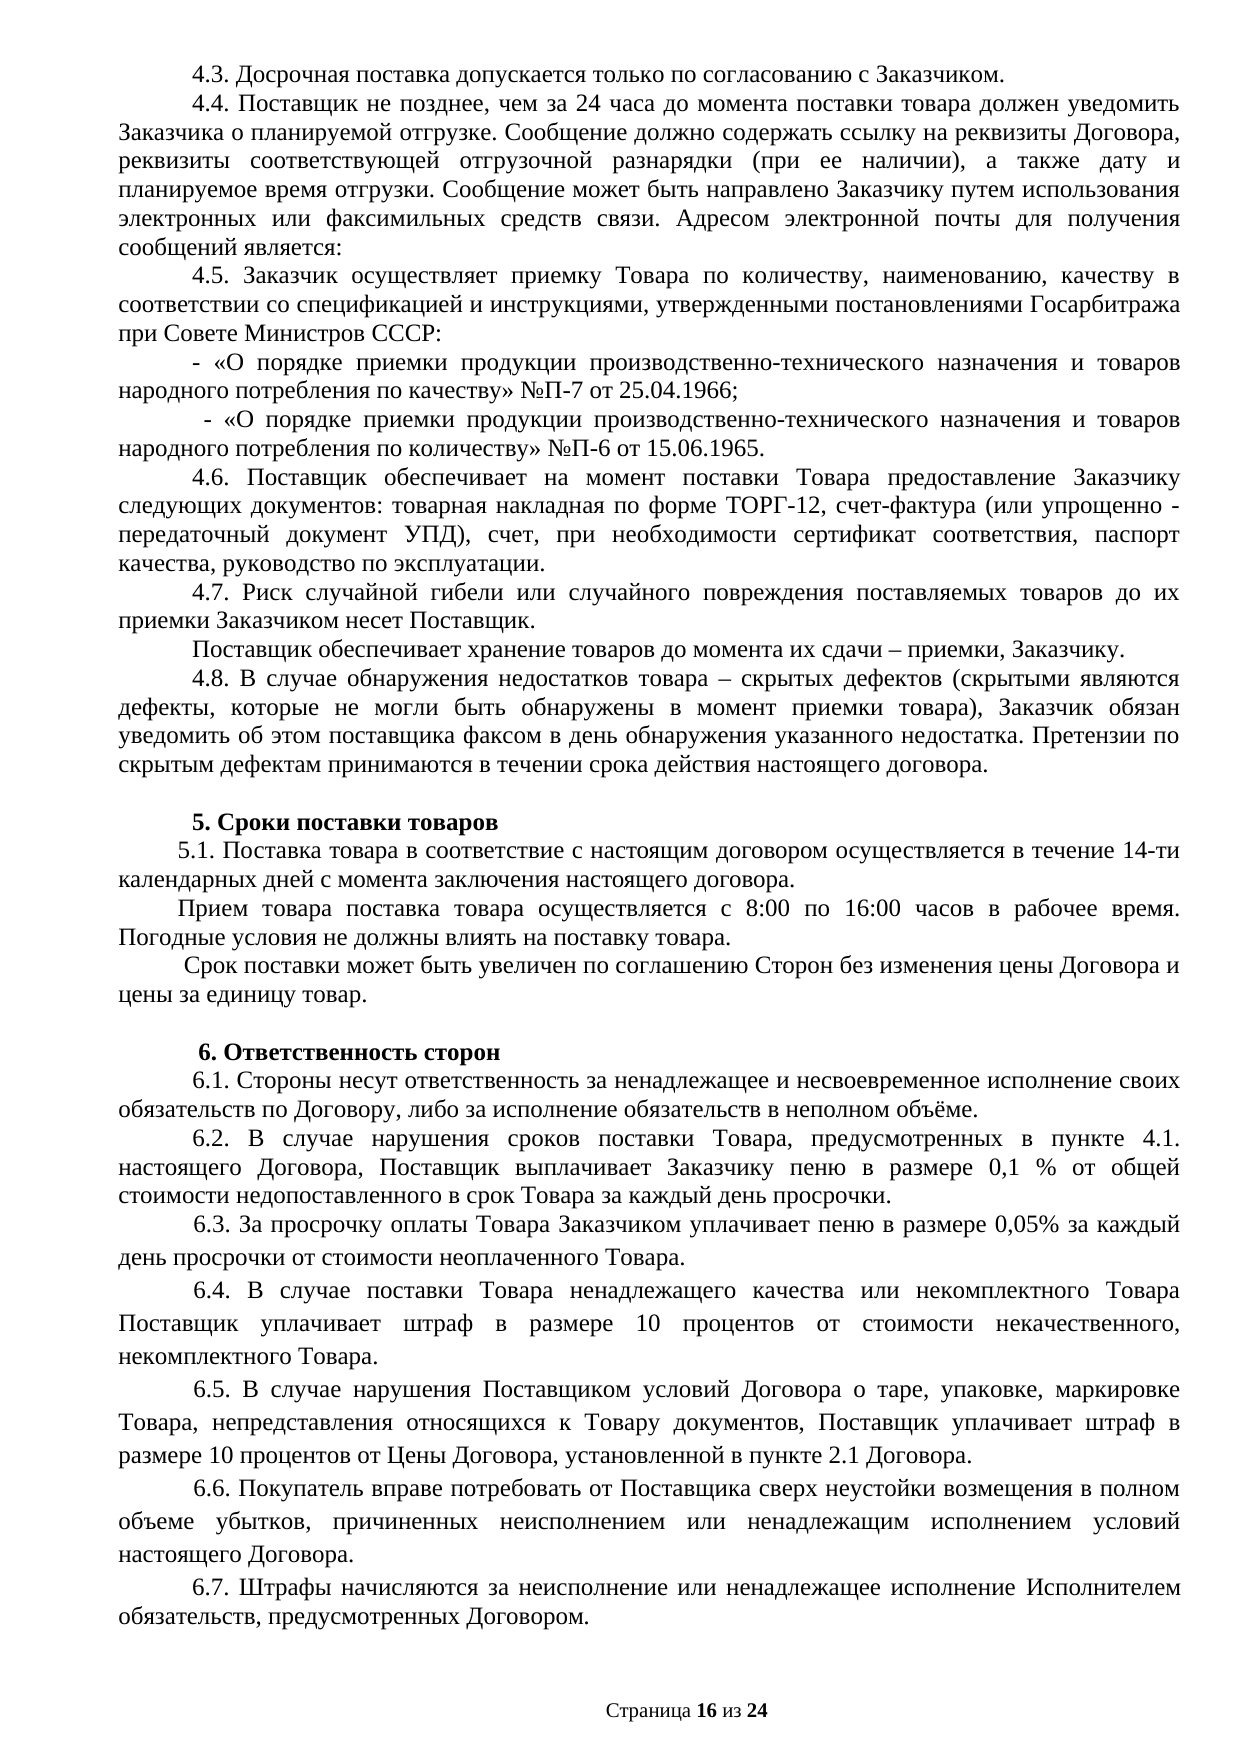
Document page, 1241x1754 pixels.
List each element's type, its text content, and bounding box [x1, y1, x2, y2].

text Прием товара поставка товара осуществляется с 8:00 по 16:00 часов в рабочее время. Погодные условия не должны влиять на поставку товара. [118, 893, 1181, 950]
text 6.7. Штрафы начисляются за неисполнение или ненадлежащее исполнение Исполнителем обязательств, предусмотренных Договором. [118, 1572, 1181, 1630]
text 6.2. В случае нарушения сроков поставки Товара, предусмотренных в пункте 4.1. настоящего Договора, Поставщик выплачивает Заказчику пеню в размере 0,1 % от общей стоимости недопоставленного в срок Товара за каждый день просрочки. [118, 1123, 1181, 1209]
text 5. Сроки поставки товаров [118, 807, 1181, 835]
text Поставщик обеспечивает хранение товаров до момента их сдачи – приемки, Заказчику. [118, 634, 1181, 663]
text 6. Ответственность сторон [118, 1037, 1181, 1065]
text Срок поставки может быть увеличен по соглашению Сторон без изменения цены Договора и цены за единицу товар. [118, 950, 1181, 1008]
text - «О порядке приемки продукции производственно-технического назначения и товаров народного потребления по количеству» №П-6 от 15.06.1965. [118, 404, 1181, 462]
text 4.8. В случае обнаружения недостатков товара – скрытых дефектов (скрытыми являются дефекты, которые не могли быть обнаружены в момент приемки товара), Заказчик обязан уведомить об этом поставщика факсом в день обнаружения указанного недостатка. Претензии по скрытым дефектам принимаются в течении срока действия настоящего договора. [118, 663, 1181, 778]
text 5.1. Поставка товара в соответствие с настоящим договором осуществляется в течение 14-ти календарных дней с момента заключения настоящего договора. [118, 835, 1181, 893]
text 6.3. За просрочку оплаты Товара Заказчиком уплачивает пеню в размере 0,05% за каждый день просрочки от стоимости неоплаченного Товара. [118, 1209, 1181, 1271]
text 6.5. В случае нарушения Поставщиком условий Договора о таре, упаковке, маркировке Товара, непредставления относящихся к Товару документов, Поставщик уплачивает штраф в размере 10 процентов от Цены Договора, установленной в пункте 2.1 Договора. [118, 1374, 1181, 1469]
text - «О порядке приемки продукции производственно-технического назначения и товаров народного потребления по качеству» №П-7 от 25.04.1966; [118, 347, 1181, 404]
text 4.3. Досрочная поставка допускается только по согласованию с Заказчиком. [118, 59, 1181, 88]
text 4.4. Поставщик не позднее, чем за 24 часа до момента поставки товара должен уведомить Заказчика о планируемой отгрузке. Сообщение должно содержать ссылку на реквизиты Договора, реквизиты соответствующей отгрузочной разнарядки (при ее наличии), а также дату и планируемое время отгрузки. Сообщение может быть направлено Заказчику путем использования электронных или факсимильных средств связи. Адресом электронной почты для получения сообщений является: [118, 88, 1181, 260]
text 4.5. Заказчик осуществляет приемку Товара по количеству, наименованию, качеству в соответствии со спецификацией и инструкциями, утвержденными постановлениями Госарбитража при Совете Министров СССР: [118, 260, 1181, 347]
text 6.1. Стороны несут ответственность за ненадлежащее и несвоевременное исполнение своих обязательств по Договору, либо за исполнение обязательств в неполном объёме. [118, 1065, 1181, 1123]
text 6.6. Покупатель вправе потребовать от Поставщика сверх неустойки возмещения в полном объеме убытков, причиненных неисполнением или ненадлежащим исполнением условий настоящего Договора. [118, 1473, 1181, 1568]
text 4.6. Поставщик обеспечивает на момент поставки Товара предоставление Заказчику следующих документов: товарная накладная по форме ТОРГ-12, счет-фактура (или упрощенно -передаточный документ УПД), счет, при необходимости сертификат соответствия, паспорт качества, руководство по эксплуатации. [118, 462, 1181, 577]
text 4.7. Риск случайной гибели или случайного повреждения поставляемых товаров до их приемки Заказчиком несет Поставщик. [118, 577, 1181, 634]
text 6.4. В случае поставки Товара ненадлежащего качества или некомплектного Товара Поставщик уплачивает штраф в размере 10 процентов от стоимости некачественного, некомплектного Товара. [118, 1275, 1181, 1370]
